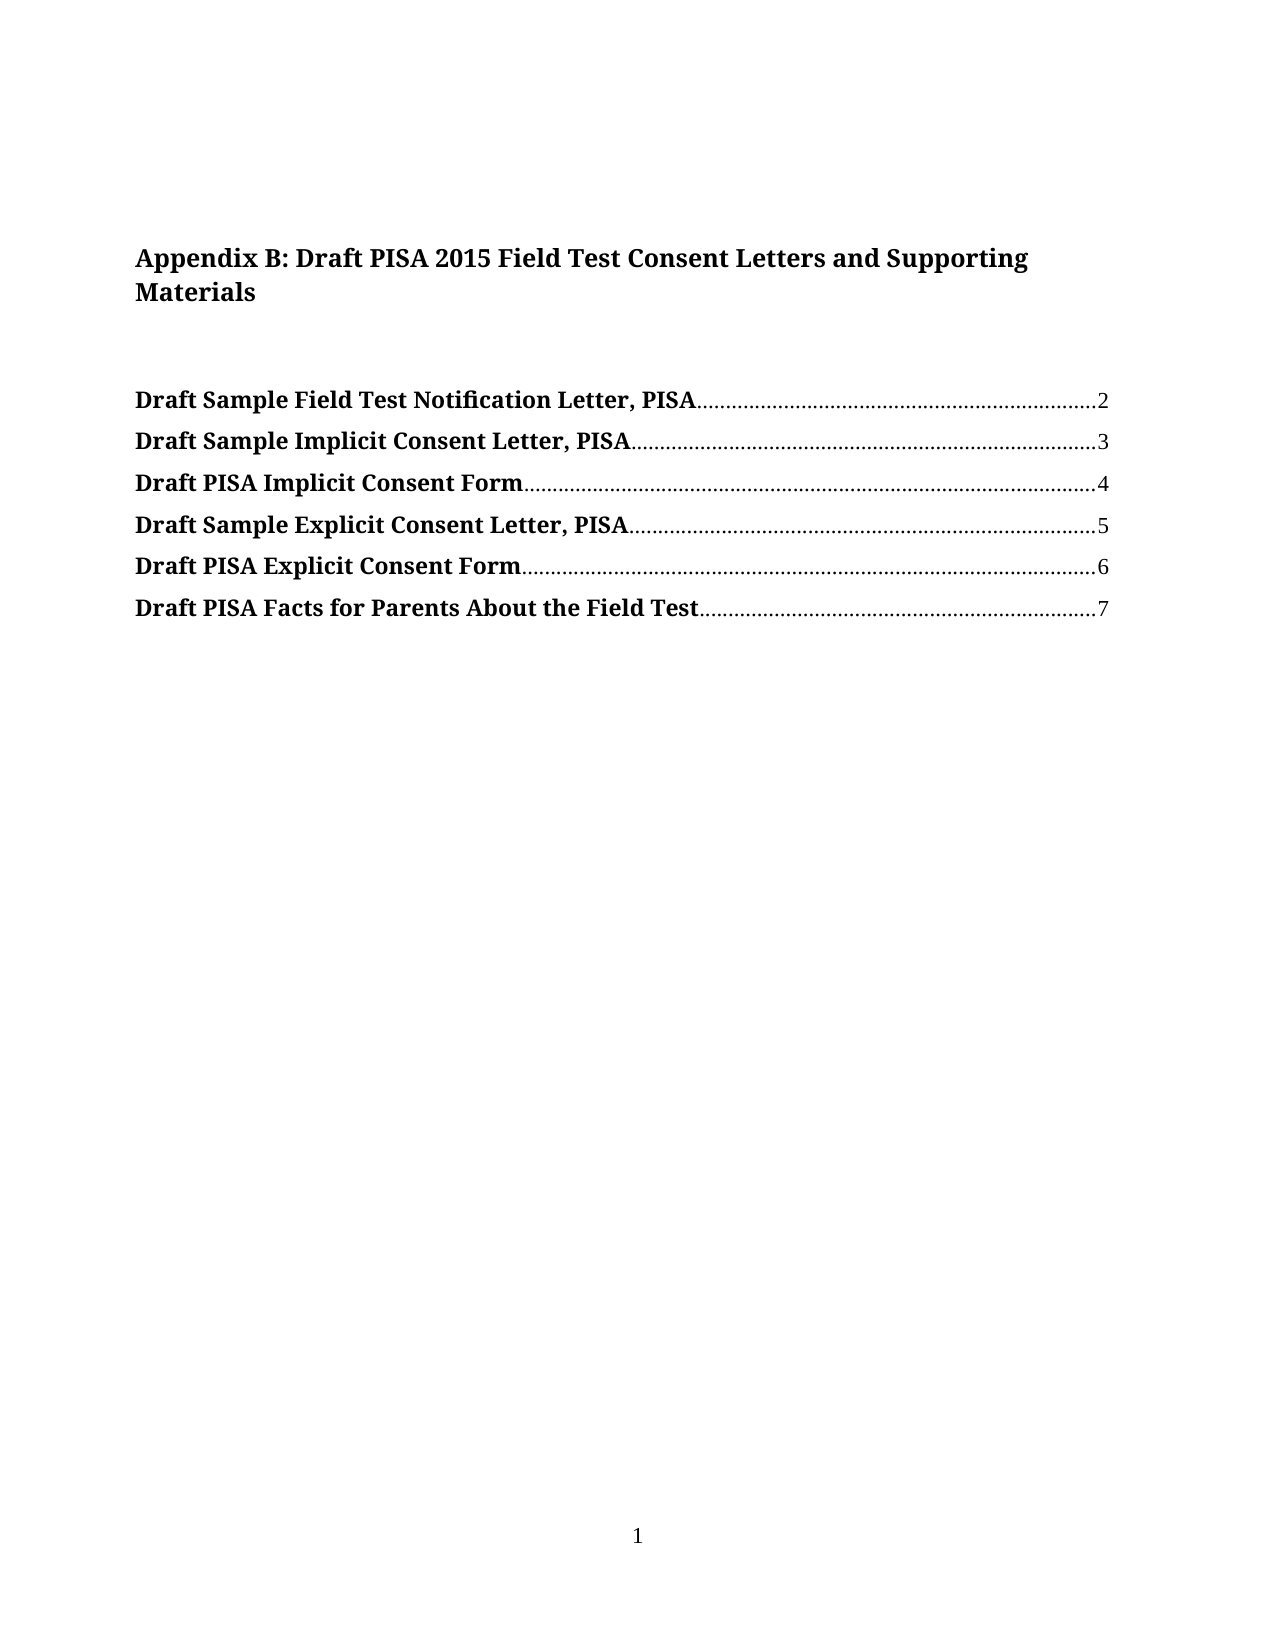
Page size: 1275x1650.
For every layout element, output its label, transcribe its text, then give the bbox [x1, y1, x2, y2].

text Draft Sample Explicit Consent Letter, PISA 5 [135, 508, 1140, 540]
text Draft PISA Implicit Consent Form 4 [135, 467, 1140, 498]
text Draft Sample Implicit Consent Letter, PISA 3 [135, 425, 1140, 456]
text Draft PISA Facts for Parents About the Field Test 7 [135, 592, 1140, 623]
text Draft PISA Explicit Consent Form 6 [135, 550, 1140, 581]
subtitle Appendix B: Draft PISA 2015 Field Test Consent Letters and Supporting Materials [135, 240, 1140, 308]
text Draft Sample Field Test Notification Letter, PISA 2 [135, 383, 1140, 415]
